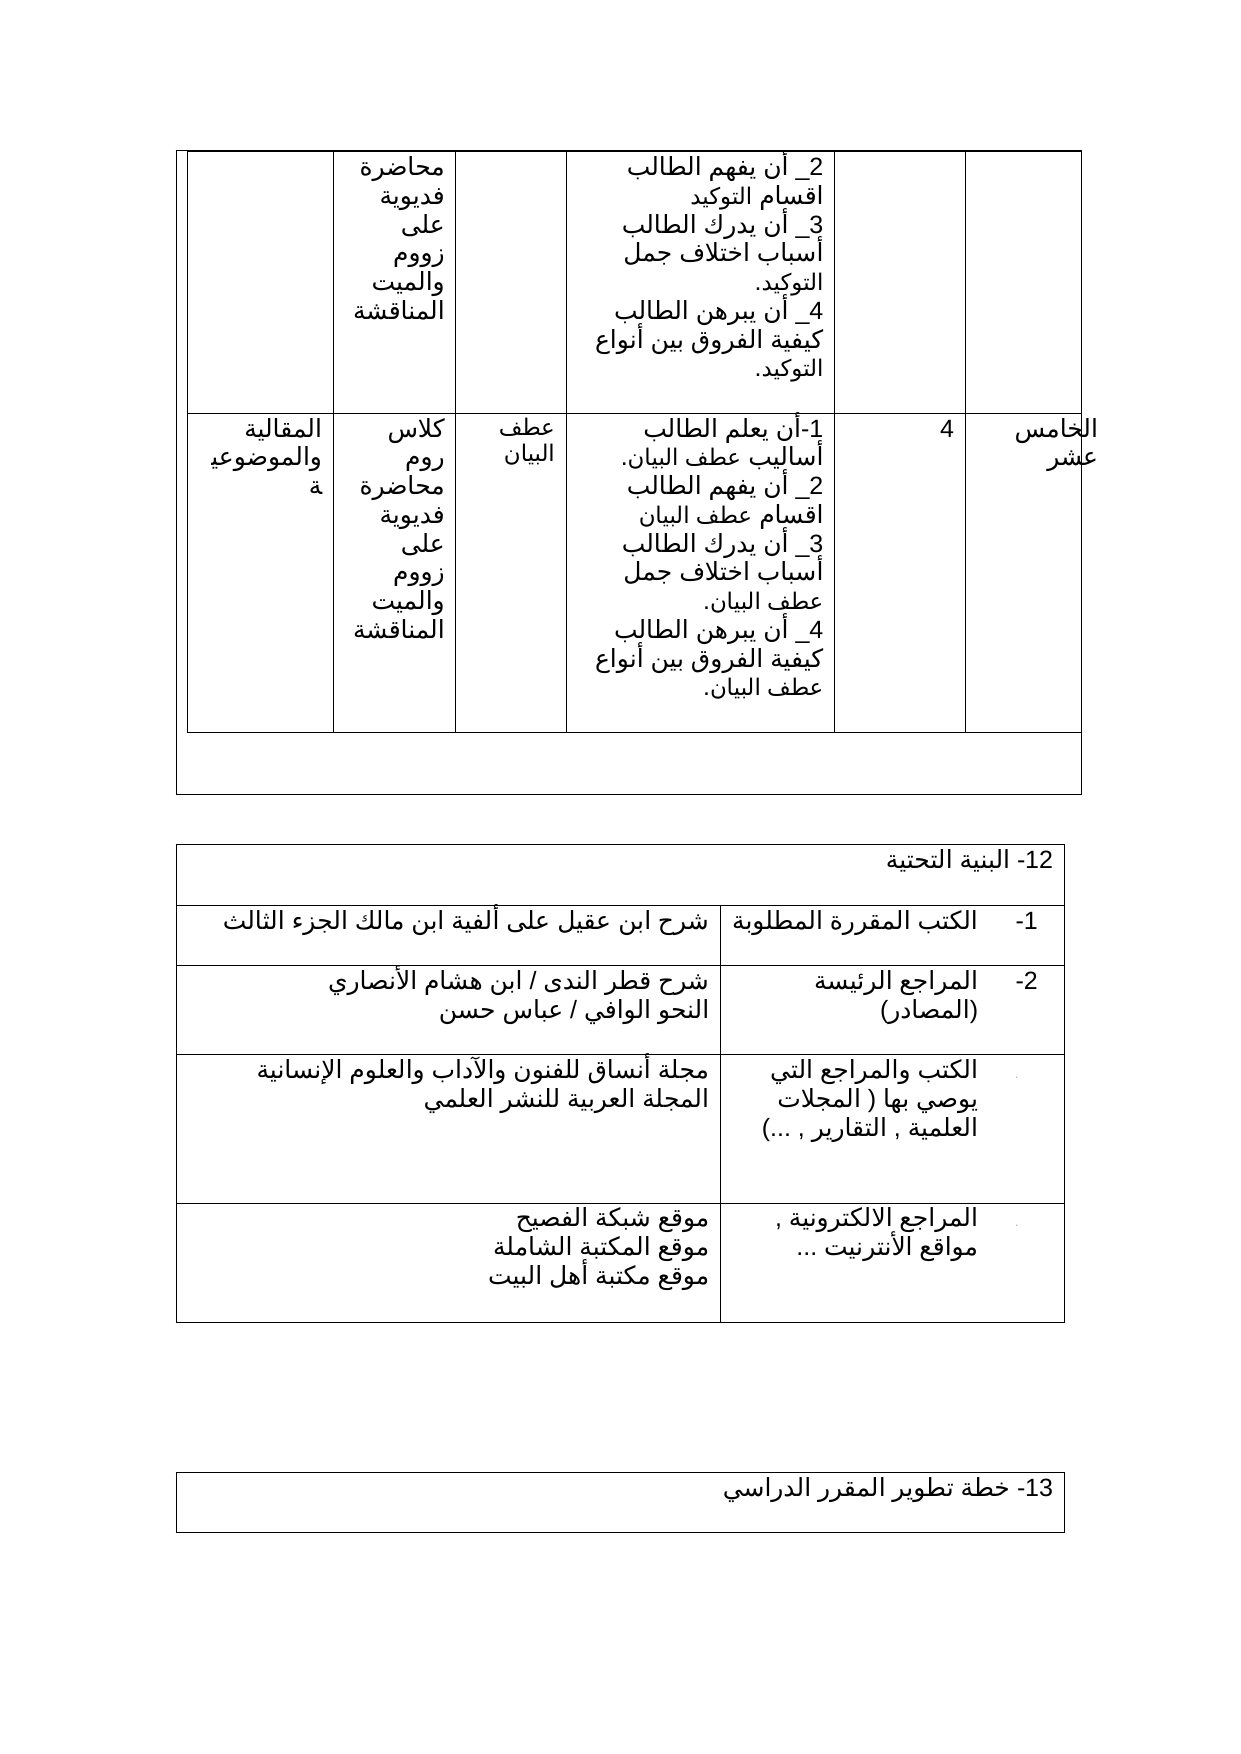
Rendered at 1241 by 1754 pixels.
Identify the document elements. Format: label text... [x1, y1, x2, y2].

table_cell مجلة أنساق للفنون والآداب والعلوم الإنسانية المجلة العربية للنشر العلمي [177, 1055, 720, 1202]
table_cell المراجع الرئيسة (المصادر) [721, 966, 1064, 1054]
table_cell موقع شبكة الفصيح موقع المكتبة الشاملة موقع مكتبة أهل البيت [177, 1204, 720, 1322]
table_cell المراجع الالكترونية , مواقع الأنترنيت ... [721, 1204, 1064, 1322]
table_cell 11. بنية المقرر [177, 151, 1081, 794]
table_cell الكتب والمراجع التي يوصي بها ( المجلات العلمية , التقارير , ...) [721, 1055, 1064, 1202]
table_cell شرح ابن عقيل على ألفية ابن مالك الجزء الثالث [177, 906, 720, 965]
table_header 13- خطة تطوير المقرر الدراسي [177, 1473, 1064, 1532]
table_header 12- البنية التحتية [177, 845, 1064, 905]
table_cell شرح قطر الندى / ابن هشام الأنصاري النحو الوافي / عباس حسن [177, 966, 720, 1054]
table_cell الكتب المقررة المطلوبة [721, 906, 1064, 965]
